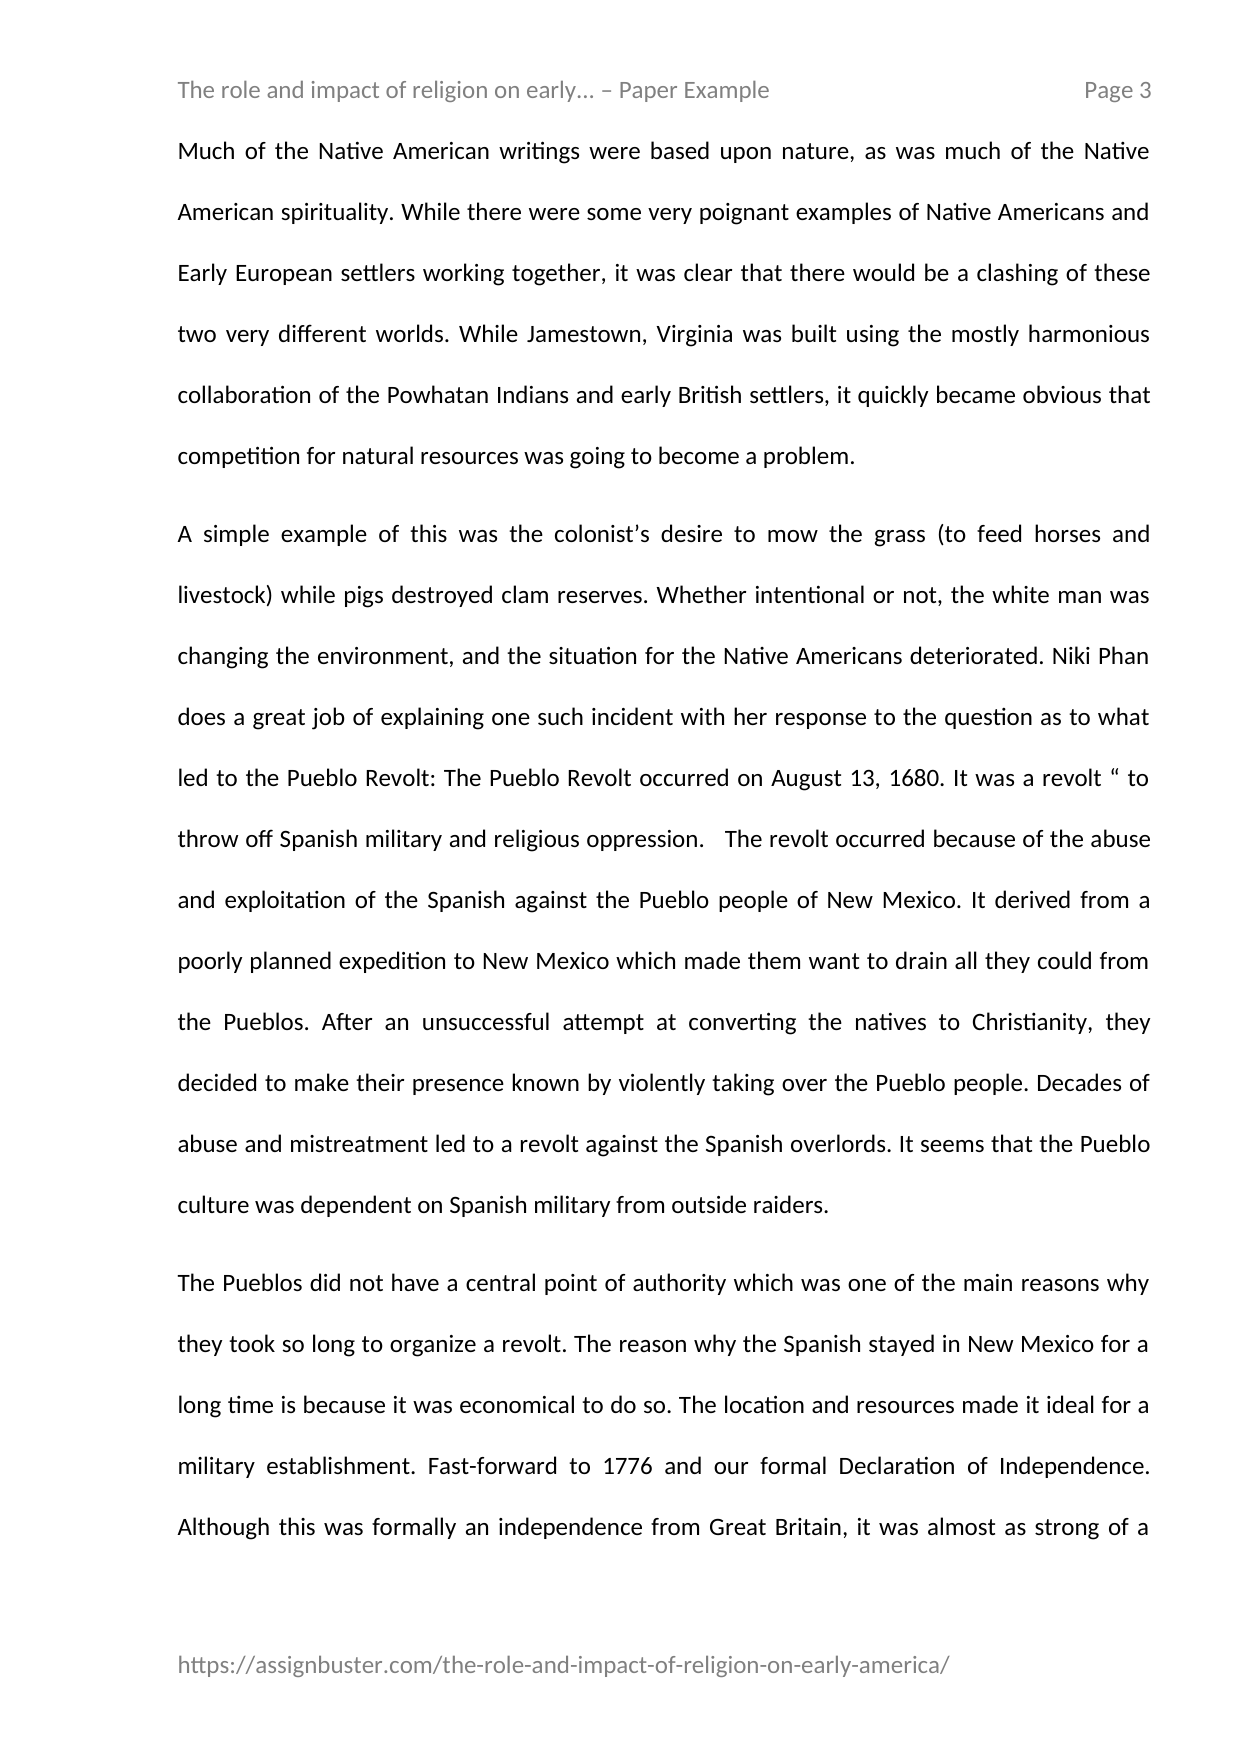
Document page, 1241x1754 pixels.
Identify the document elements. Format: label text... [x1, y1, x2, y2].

text Much of the Native American writings were based upon nature, as was much of the Native American spirituality. While there were some very poignant examples of Native Americans and Early European settlers working together, it was clear that there would be a clashing of these two very different worlds. While Jamestown, Virginia was built using the mostly harmonious collaboration of the Powhatan Indians and early British settlers, it quickly became obvious that competition for natural resources was going to become a problem. [177, 135, 1152, 471]
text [177, 1267, 1152, 1542]
text A simple example of this was the colonist’s desire to mow the grass (to feed horses and livestock) while pigs destroyed clam reserves. Whether intentional or not, the white man was changing the environment, and the situation for the Native Americans deteriorated. Niki Phan does a great job of explaining one such incident with her response to the question as to what led to the Pueblo Revolt: The Pueblo Revolt occurred on August 13, 1680. It was a revolt “ to throw off Spanish military and religious oppression. The revolt occurred because of the abuse and exploitation of the Spanish against the Pueblo people of New Mexico. It derived from a poorly planned expedition to New Mexico which made them want to drain all they could from the Pueblos. After an unsuccessful attempt at converting the natives to Christianity, they decided to make their presence known by violently taking over the Pueblo people. Decades of abuse and mistreatment led to a revolt against the Spanish overlords. It seems that the Pueblo culture was dependent on Spanish military from outside raiders. [177, 518, 1152, 1220]
